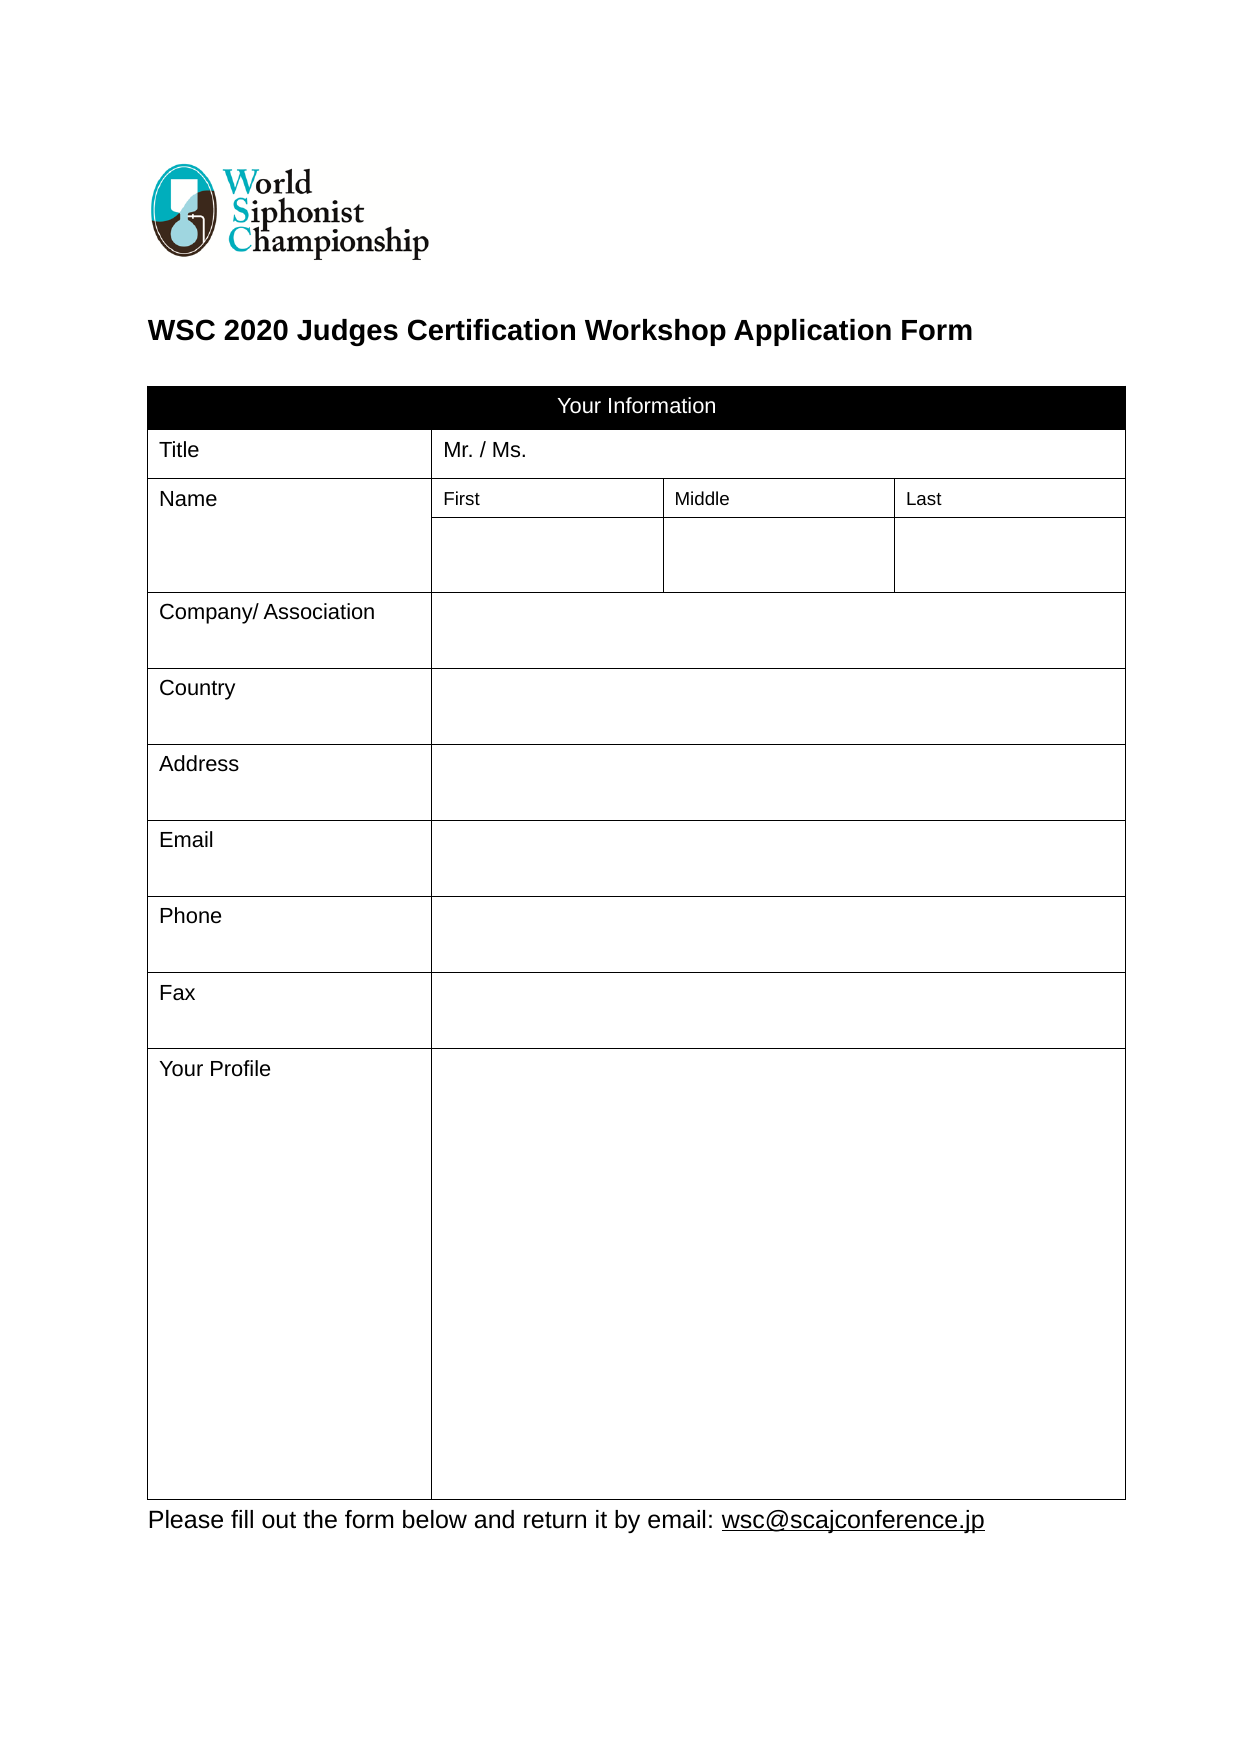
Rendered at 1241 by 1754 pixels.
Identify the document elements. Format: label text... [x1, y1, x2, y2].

table_cell Mr. / Ms. [432, 430, 1125, 478]
table_cell Phone [148, 897, 431, 972]
table_cell Name [148, 479, 431, 592]
table_cell [432, 669, 1125, 744]
table_cell Your Profile [148, 1049, 431, 1499]
table_cell Address [148, 745, 431, 820]
picture [147, 160, 431, 262]
table_cell [664, 518, 894, 592]
table_cell Email [148, 821, 431, 896]
text WSC 2020 Judges Certification Workshop Application Form [148, 311, 1134, 348]
table_cell [432, 821, 1125, 896]
table_header Your Information [148, 387, 1125, 429]
table_cell First [432, 479, 663, 517]
table_cell Fax [148, 973, 431, 1048]
text Please fill out the form below and return it by email: wsc@scajconference.jp [148, 1500, 1134, 1538]
table_cell [432, 518, 663, 592]
table_cell [432, 973, 1125, 1048]
table_cell Last [895, 479, 1125, 517]
table_cell Country [148, 669, 431, 744]
table_cell Title [148, 430, 431, 478]
table_cell [432, 593, 1125, 668]
table_cell [895, 518, 1125, 592]
table_cell Middle [664, 479, 894, 517]
table_cell [432, 745, 1125, 820]
table_cell [432, 897, 1125, 972]
table_cell [432, 1049, 1125, 1499]
table_cell Company/ Association [148, 593, 431, 668]
